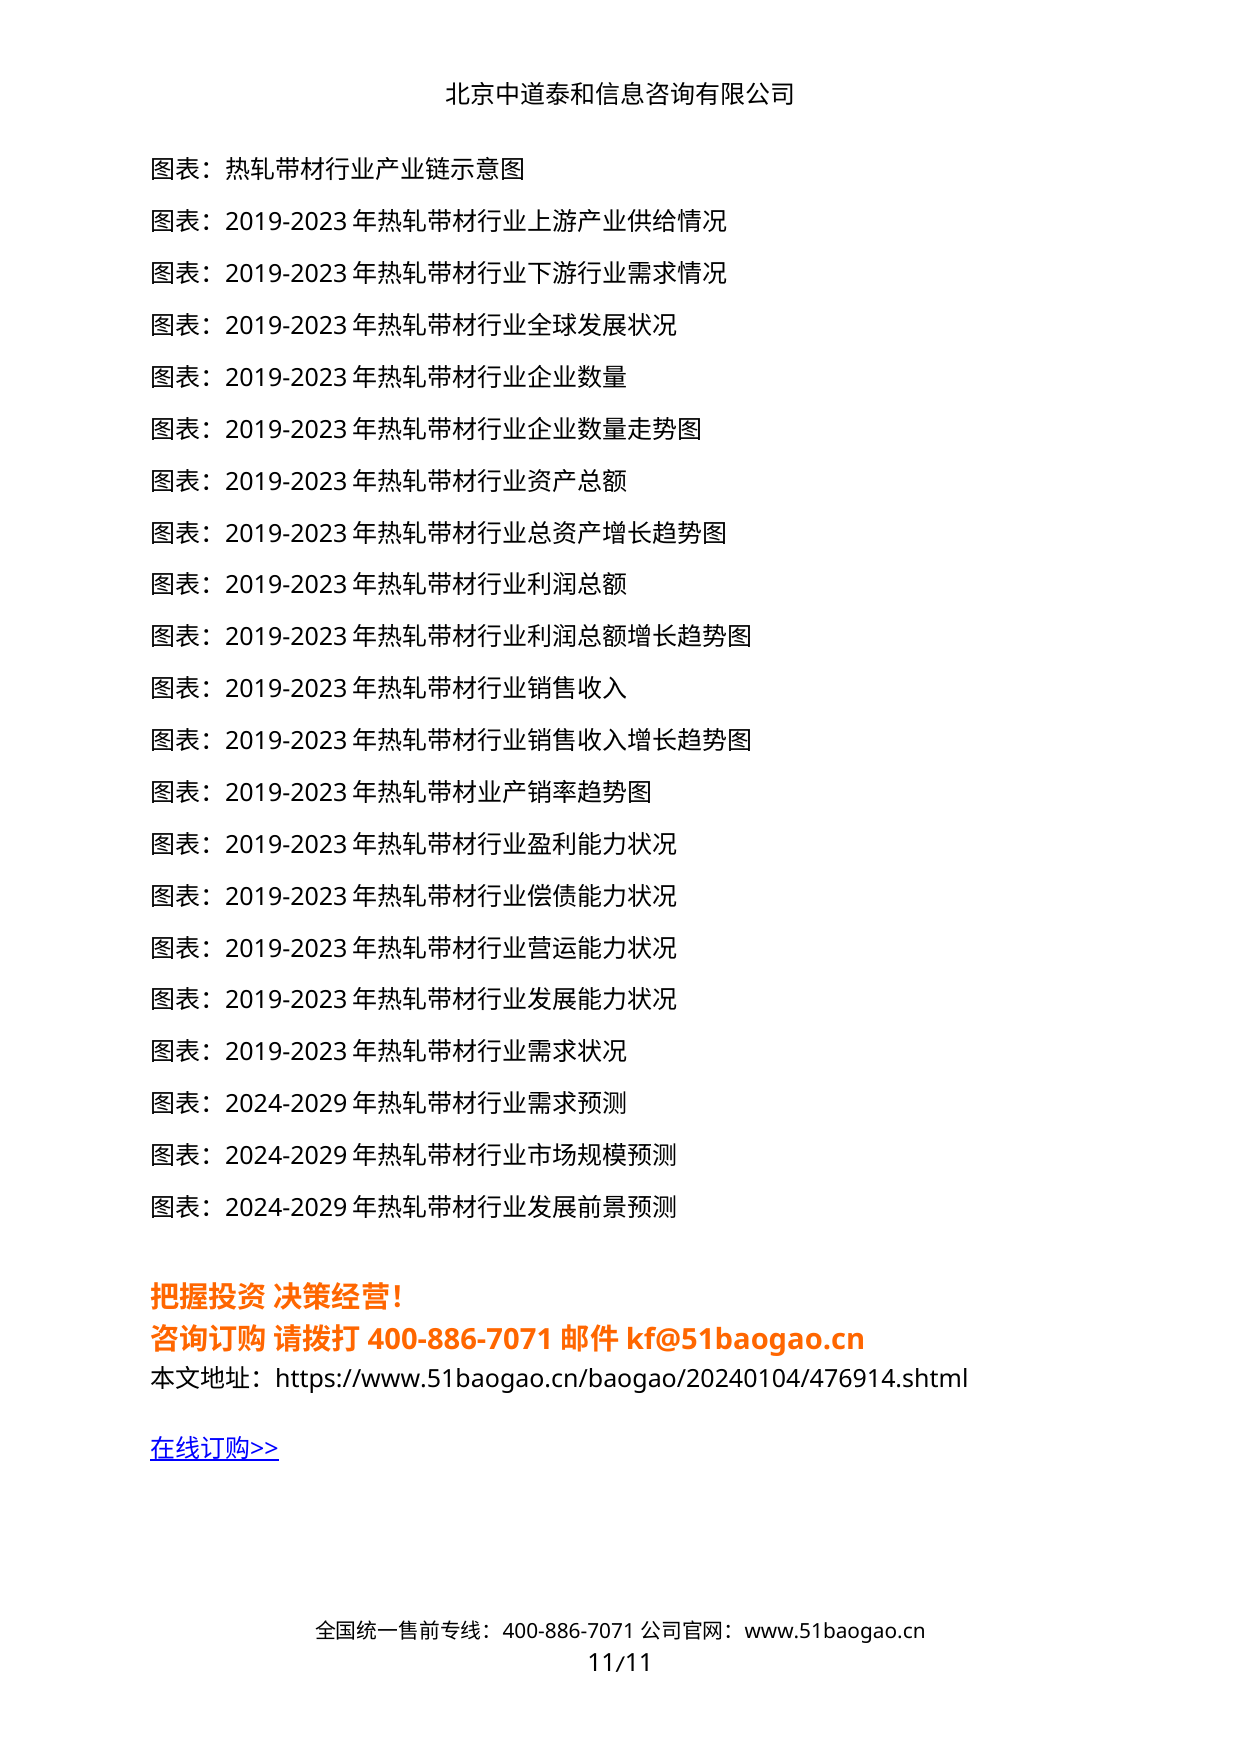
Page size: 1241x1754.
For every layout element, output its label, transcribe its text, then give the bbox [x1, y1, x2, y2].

text 在线订购>> [150, 1394, 1090, 1465]
text 图表：2019-2023年热轧带材行业发展能力状况 [150, 980, 1090, 1016]
text 图表：热轧带材行业产业链示意图 [150, 150, 1090, 186]
text 图表：2019-2023年热轧带材行业盈利能力状况 [150, 824, 1090, 861]
text 把握投资 决策经营！咨询订购 请拨打 400-886-7071 邮件 kf@51baogao.cn本文地址：https://www.51baogao.cn/baogao/20240104/476914.shtml [150, 1239, 1090, 1394]
text 图表：2019-2023年热轧带材行业销售收入增长趋势图 [150, 721, 1090, 757]
text 图表：2019-2023年热轧带材行业资产总额 [150, 461, 1090, 497]
text 图表：2019-2023年热轧带材行业利润总额增长趋势图 [150, 617, 1090, 653]
text 图表：2024-2029年热轧带材行业发展前景预测 [150, 1187, 1090, 1224]
text 图表：2019-2023年热轧带材行业利润总额 [150, 565, 1090, 601]
text 图表：2019-2023年热轧带材业产销率趋势图 [150, 772, 1090, 809]
text 图表：2019-2023年热轧带材行业企业数量 [150, 357, 1090, 394]
text 图表：2019-2023年热轧带材行业上游产业供给情况 [150, 202, 1090, 238]
text 图表：2019-2023年热轧带材行业全球发展状况 [150, 306, 1090, 342]
text 图表：2019-2023年热轧带材行业下游行业需求情况 [150, 254, 1090, 290]
text 图表：2019-2023年热轧带材行业总资产增长趋势图 [150, 513, 1090, 549]
text 图表：2024-2029年热轧带材行业需求预测 [150, 1084, 1090, 1120]
text 图表：2019-2023年热轧带材行业需求状况 [150, 1032, 1090, 1068]
text 图表：2019-2023年热轧带材行业营运能力状况 [150, 928, 1090, 964]
text 图表：2024-2029年热轧带材行业市场规模预测 [150, 1136, 1090, 1172]
text 图表：2019-2023年热轧带材行业企业数量走势图 [150, 409, 1090, 446]
text 图表：2019-2023年热轧带材行业偿债能力状况 [150, 876, 1090, 912]
text 图表：2019-2023年热轧带材行业销售收入 [150, 669, 1090, 705]
